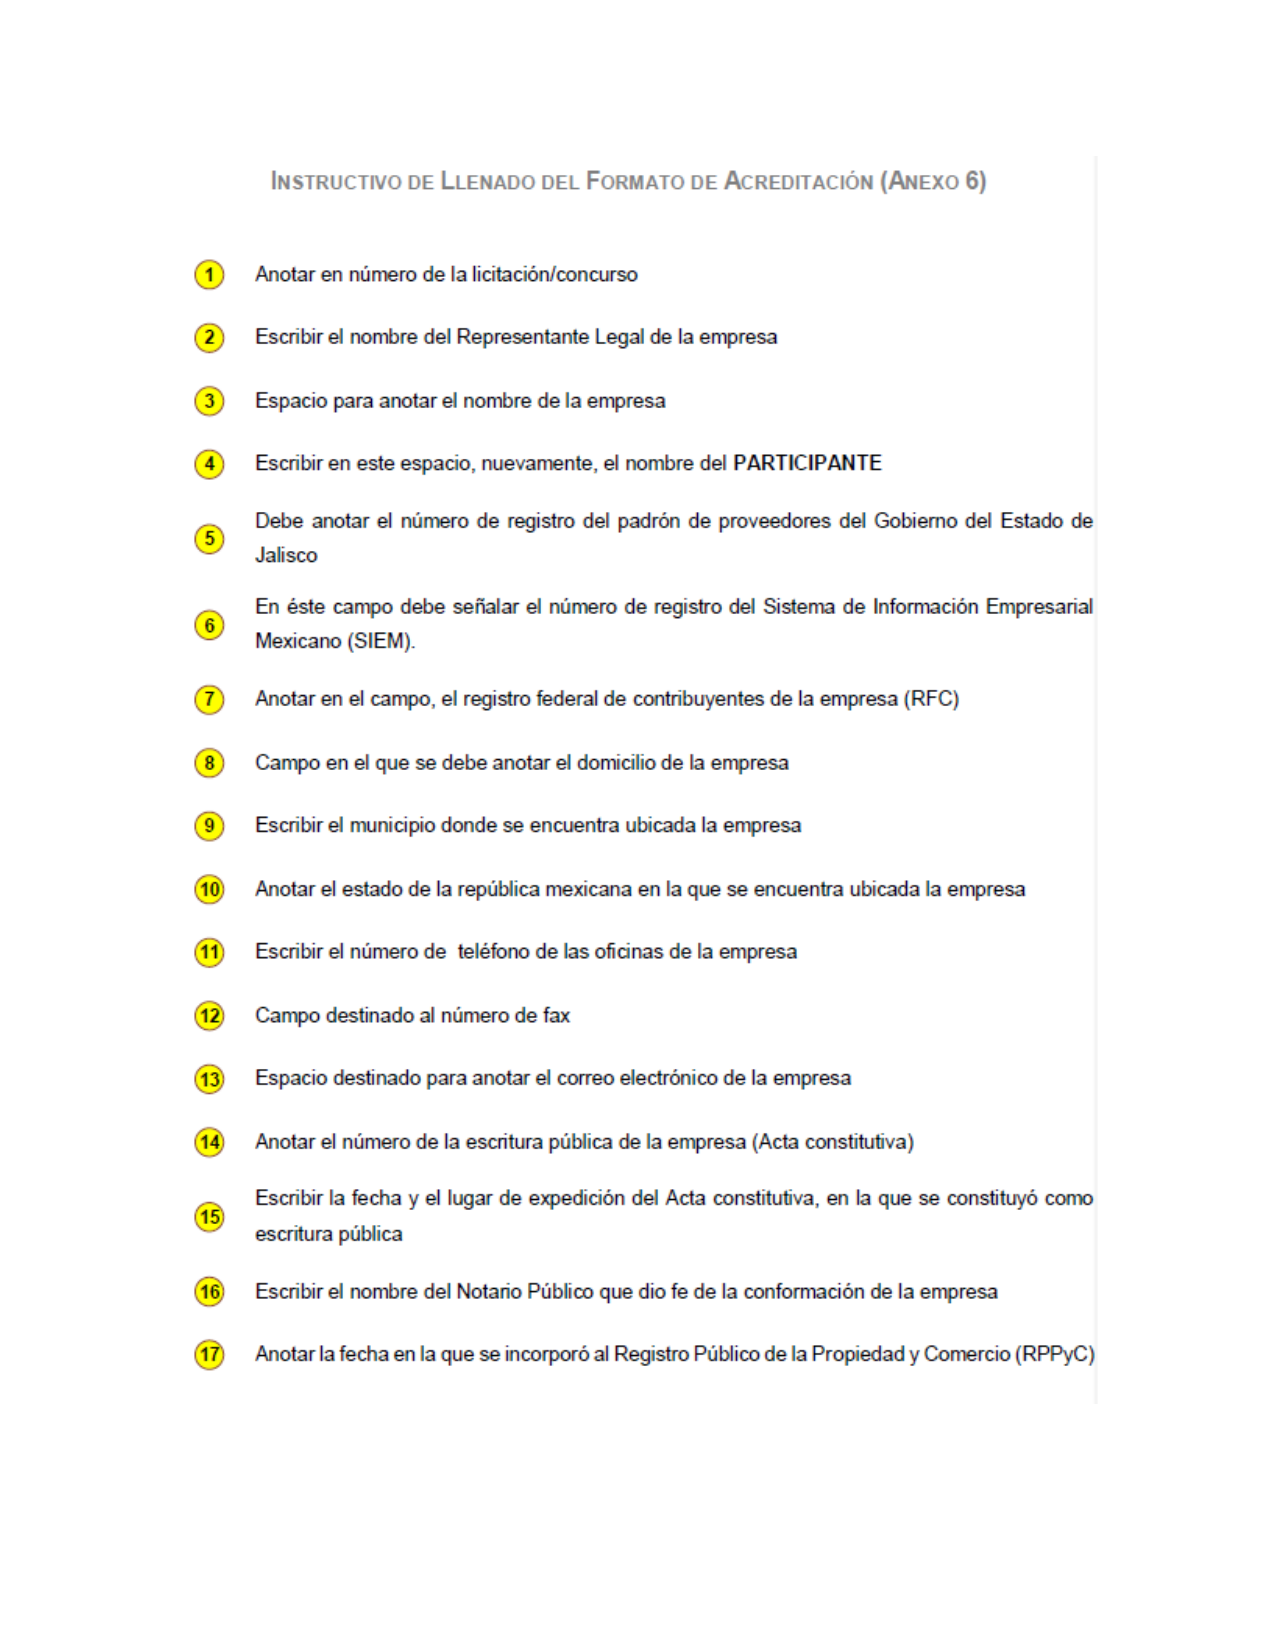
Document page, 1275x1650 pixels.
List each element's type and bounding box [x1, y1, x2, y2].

picture [177, 156, 1103, 1404]
